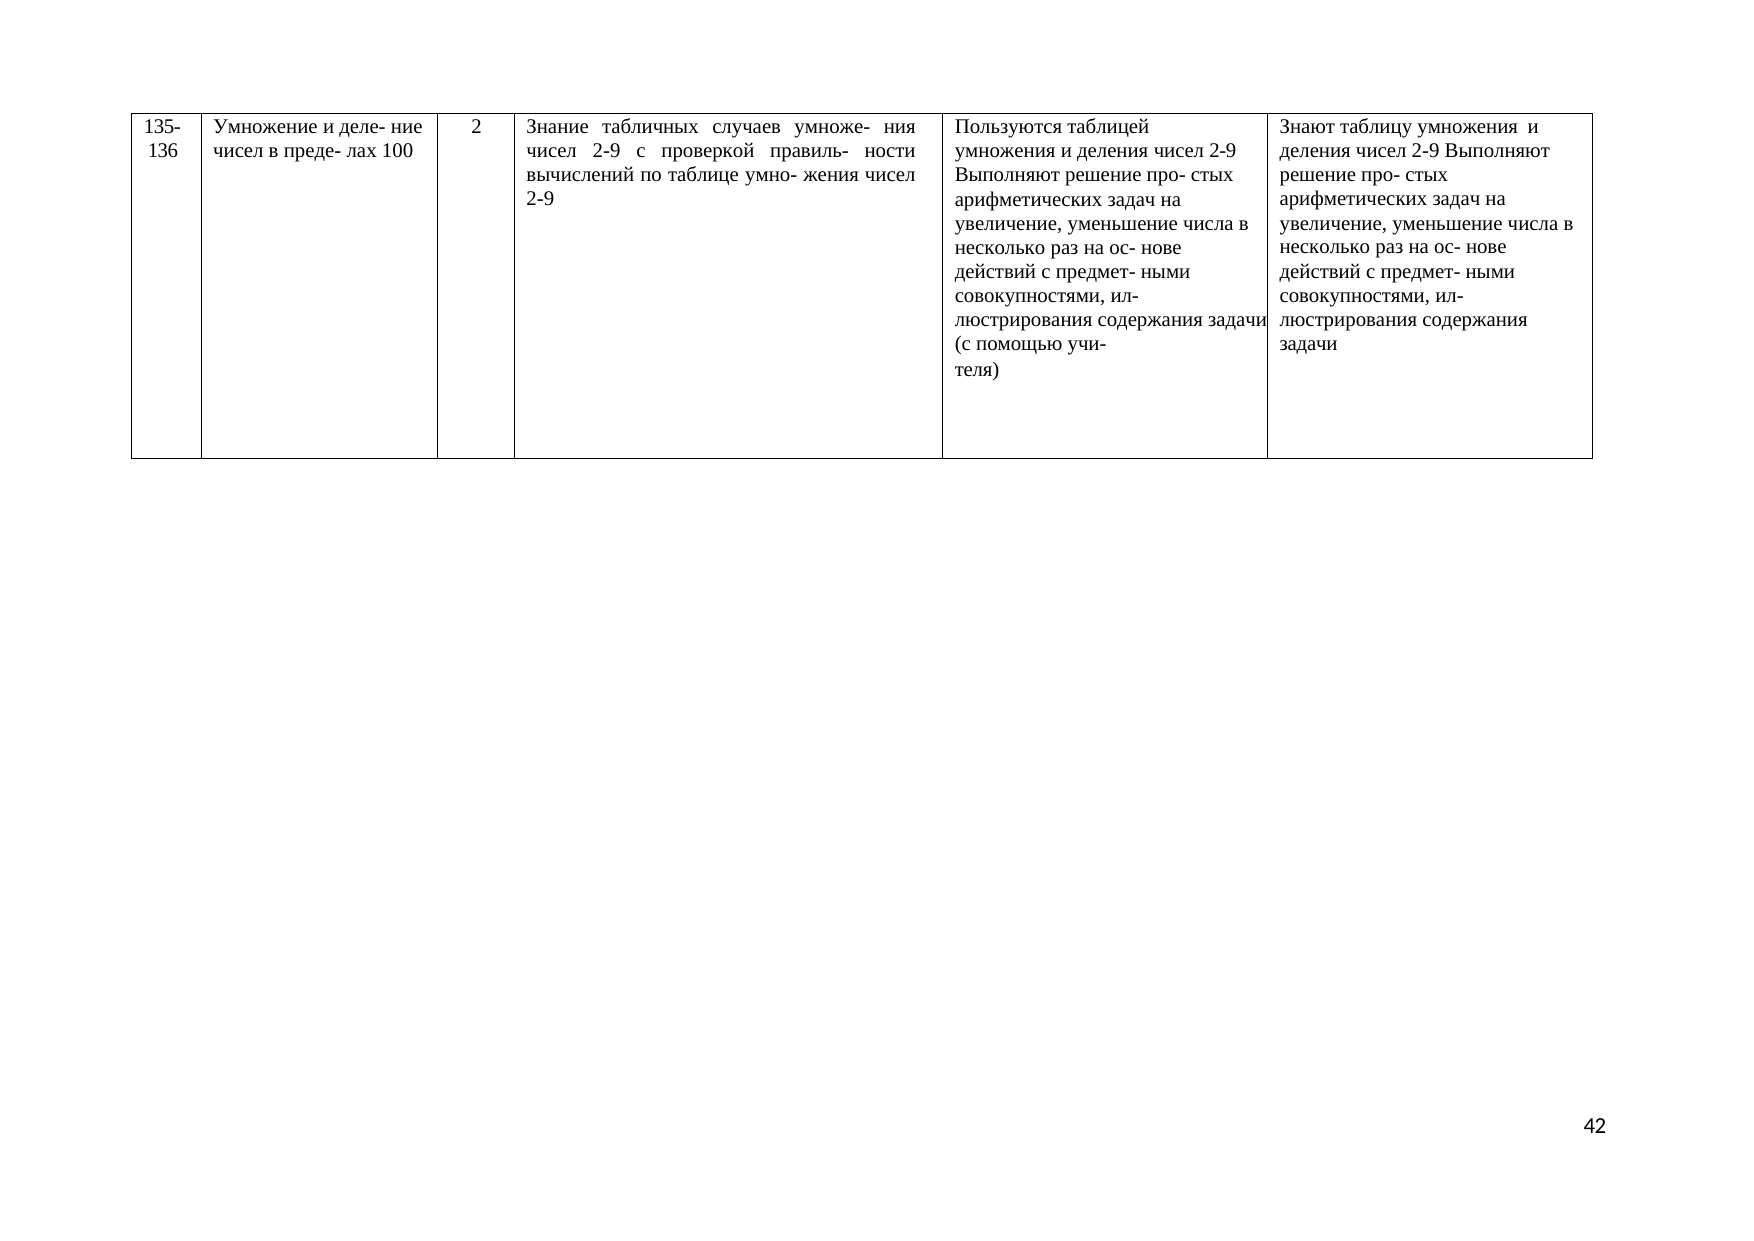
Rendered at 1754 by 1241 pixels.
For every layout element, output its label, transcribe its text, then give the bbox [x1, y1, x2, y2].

table_header Знают таблицу умножения и деления чисел 2-9 Выполняют решение про- стых арифметических задач на увеличение, уменьшение числа в несколько раз на ос- нове действий с предмет- ными совокупностями, ил- люстрирования содержания задачи [1268, 114, 1592, 458]
table_header 2 [438, 114, 514, 458]
table_header Пользуются таблицей умножения и деления чисел 2-9 Выполняют решение про- стых арифметических задач на увеличение, уменьшение числа в несколько раз на ос- нове действий с предмет- ными совокупностями, ил- люстрирования содержания задачи (с помощью учи- теля) [943, 114, 1267, 458]
table_header Знание табличных случаев умноже- ния чисел 2-9 с проверкой правиль- ности вычислений по таблице умно- жения чисел 2-9 [515, 114, 942, 458]
table_header 135- 136 [132, 114, 201, 458]
table_header Умножение и деле- ние чисел в преде- лах 100 [202, 114, 437, 458]
